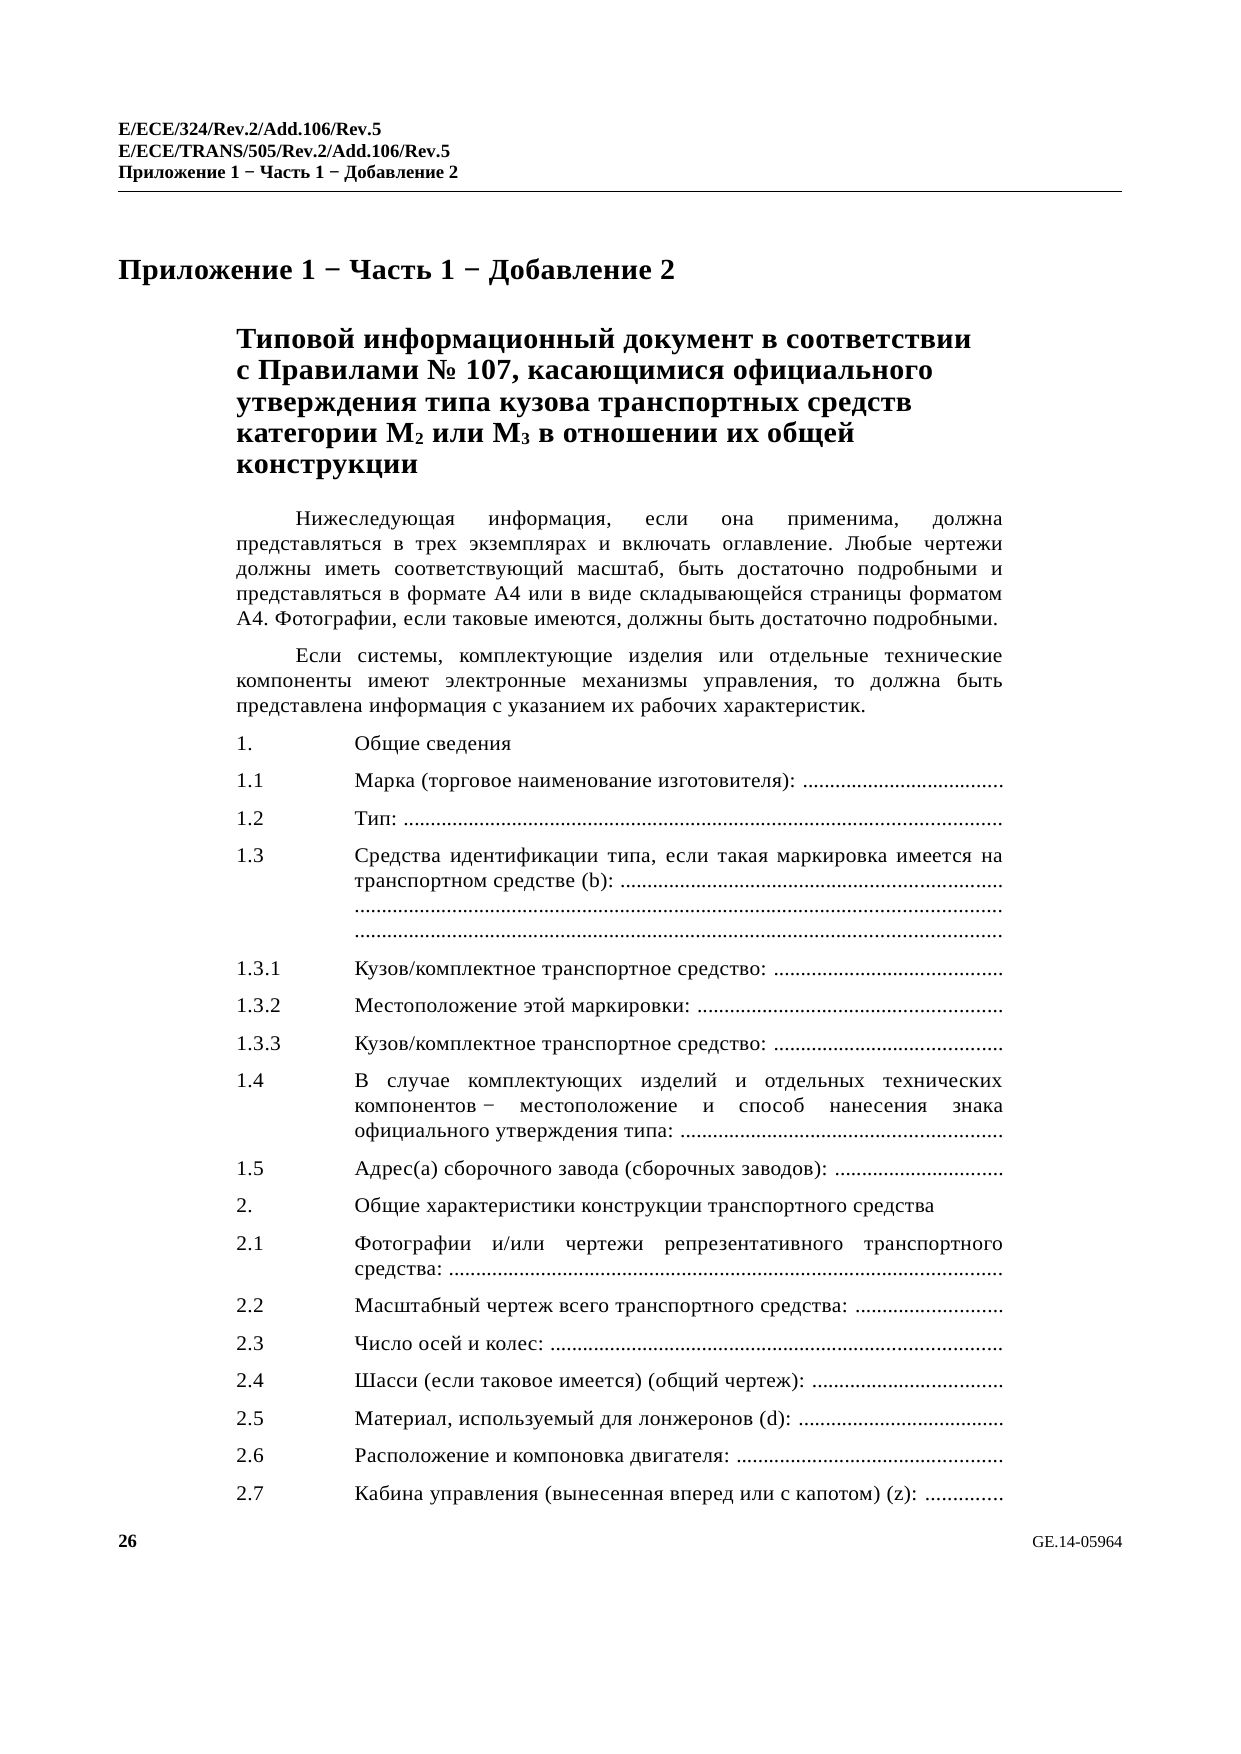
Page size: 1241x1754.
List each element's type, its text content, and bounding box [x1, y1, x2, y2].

text 1.1 Марка (торговое наименование изготовителя): [236, 767, 1004, 792]
text 2.3 Число осей и колес: [236, 1330, 1004, 1355]
text Типовой информационный документ в соответствии с Правилами № 107, касающимися официального утверждения типа кузова транспортных средств категории М2 или М3 в отношении их общей конструкции [118, 323, 1004, 480]
text 2. Общие характеристики конструкции транспортного средства [236, 1192, 1004, 1217]
text 1.4 В случае комплектующих изделий и отдельных технических компонентов − местоположение и способ нанесения знака официального утверждения типа: [236, 1067, 1004, 1142]
text 1.3 Средства идентификации типа, если такая маркировка имеется на транспортном средстве (b): [236, 842, 1004, 942]
text 2.1 Фотографии и/или чертежи репрезентативного транспортного средства: [236, 1230, 1004, 1280]
text 2.5 Материал, используемый для лонжеронов (d): [236, 1405, 1004, 1430]
text 1. Общие сведения [236, 730, 1004, 755]
text 2.2 Масштабный чертеж всего транспортного средства: [236, 1292, 1004, 1317]
text 1.2 Тип: [236, 805, 1004, 830]
text 1.3.2 Местоположение этой маркировки: [236, 992, 1004, 1017]
text Нижеследующая информация, если она применима, должна представляться в трех экземплярах и включать оглавление. Любые чертежи должны иметь соответствующий масштаб, быть достаточно подробными и представляться в формате А4 или в виде складывающейся страницы форматом А4. Фотографии, если таковые имеются, должны быть достаточно подробными. [236, 505, 1004, 630]
text 1.3.3 Кузов/комплектное транспортное средство: [236, 1030, 1004, 1055]
text Если системы, комплектующие изделия или отдельные технические компоненты имеют электронные механизмы управления, то должна быть представлена информация с указанием их рабочих характеристик. [236, 642, 1004, 717]
text 2.7 Кабина управления (вынесенная вперед или с капотом) (z): [236, 1480, 1004, 1505]
text 1.3.1 Кузов/комплектное транспортное средство: [236, 955, 1004, 980]
text Приложение 1 − Часть 1 − Добавление 2 [118, 255, 1004, 286]
text 2.6 Расположение и компоновка двигателя: [236, 1442, 1004, 1467]
text 2.4 Шасси (если таковое имеется) (общий чертеж): [236, 1367, 1004, 1392]
text 1.5 Адрес(а) сборочного завода (сборочных заводов): [236, 1155, 1004, 1180]
